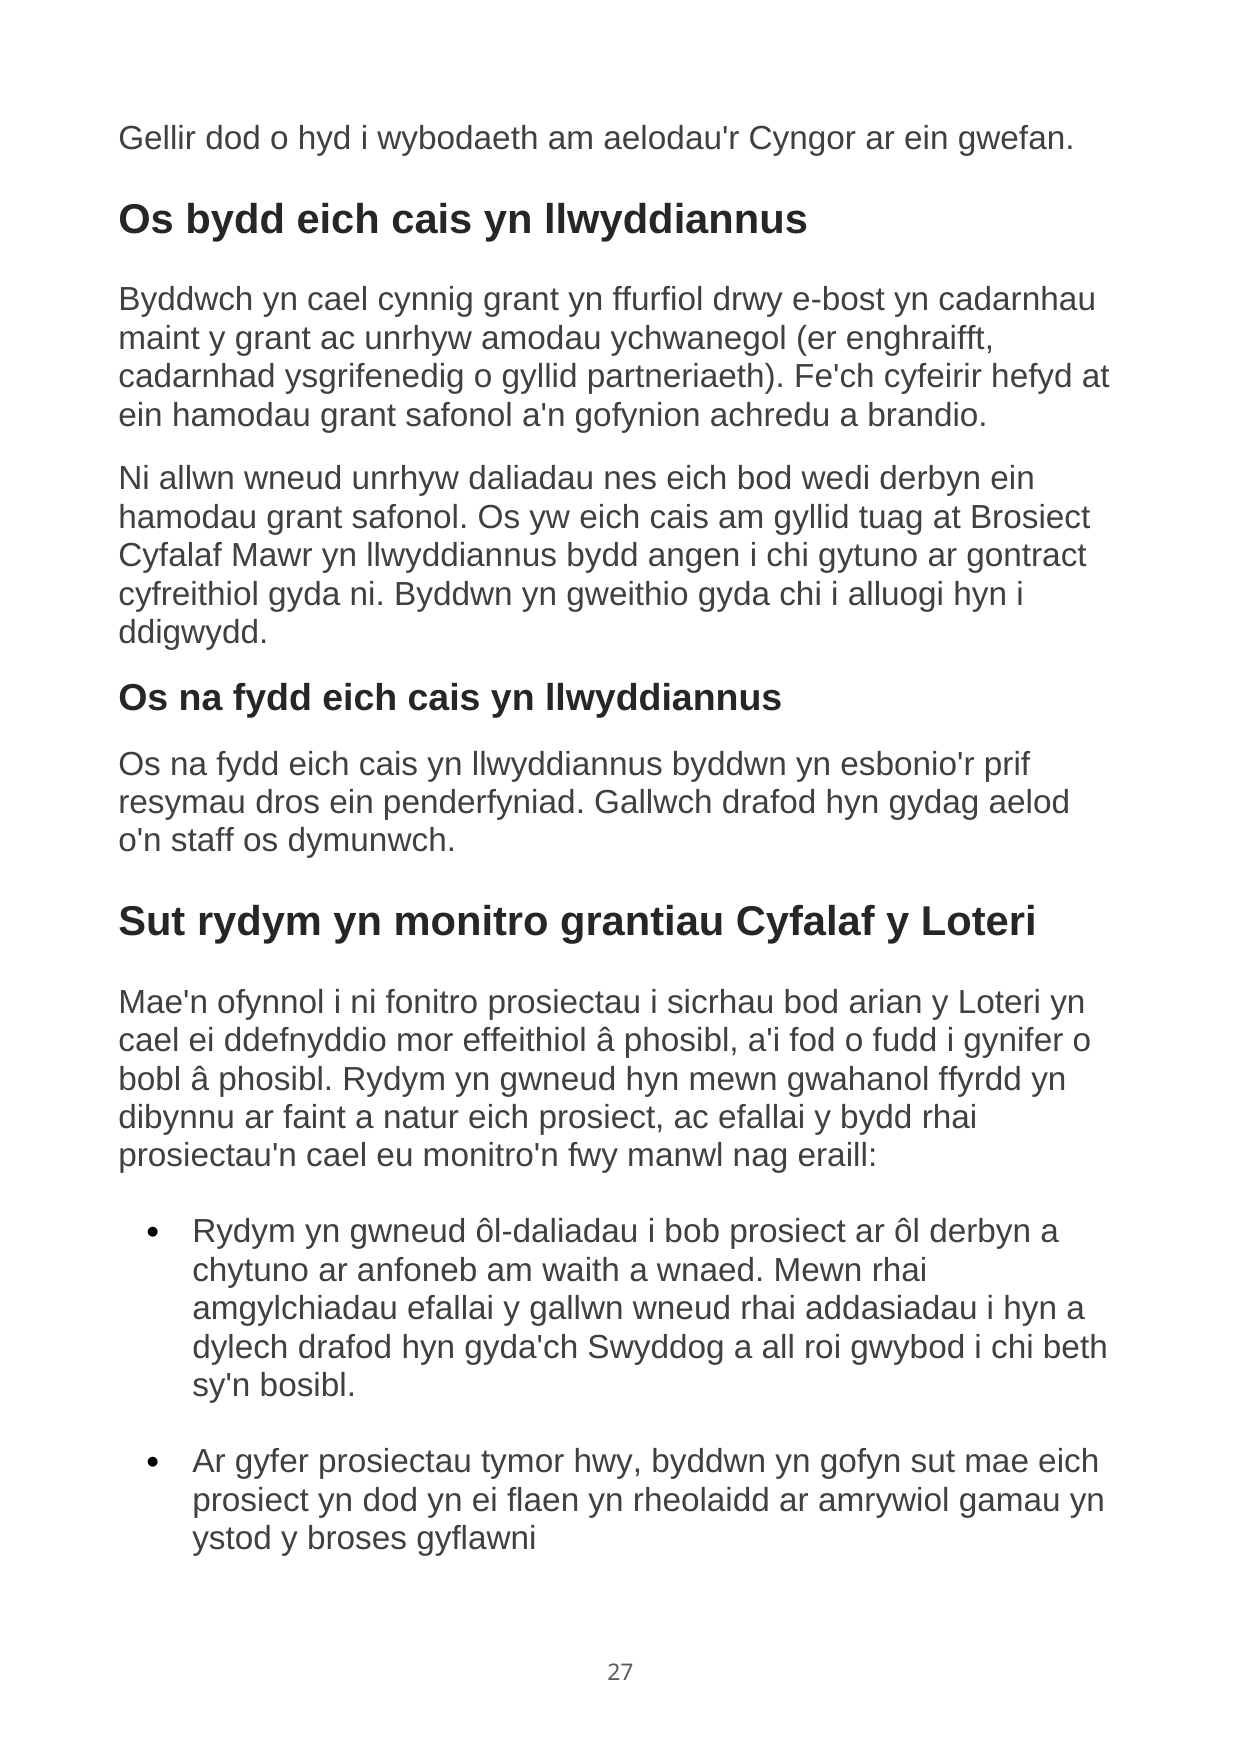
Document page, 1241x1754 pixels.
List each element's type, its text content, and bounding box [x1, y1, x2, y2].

text Ni allwn wneud unrhyw daliadau nes eich bod wedi derbyn ein hamodau grant safonol. Os yw eich cais am gyllid tuag at Brosiect Cyfalaf Mawr yn llwyddiannus bydd angen i chi gytuno ar gontract cyfreithiol gyda ni. Byddwn yn gweithio gyda chi i alluogi hyn i ddigwydd. [118, 458, 1122, 650]
subtitle Sut rydym yn monitro grantiau Cyfalaf y Loteri [118, 896, 1122, 944]
subtitle Os na fydd eich cais yn llwyddiannus [118, 675, 1122, 718]
list Ar gyfer prosiectau tymor hwy, byddwn yn gofyn sut mae eich prosiect yn dod yn ei flaen yn rheolaidd ar amrywiol gamau yn ystod y broses gyflawni [148, 1441, 1122, 1556]
text Byddwch yn cael cynnig grant yn ffurfiol drwy e-bost yn cadarnhau maint y grant ac unrhyw amodau ychwanegol (er enghraifft, cadarnhad ysgrifenedig o gyllid partneriaeth). Fe'ch cyfeirir hefyd at ein hamodau grant safonol a'n gofynion achredu a brandio. [118, 279, 1122, 433]
list Rydym yn gwneud ôl-daliadau i bob prosiect ar ôl derbyn a chytuno ar anfoneb am waith a wnaed. Mewn rhai amgylchiadau efallai y gallwn wneud rhai addasiadau i hyn a dylech drafod hyn gyda'ch Swyddog a all roi gwybod i chi beth sy'n bosibl. [148, 1211, 1122, 1404]
subtitle Os bydd eich cais yn llwyddiannus [118, 194, 1122, 242]
text Mae'n ofynnol i ni fonitro prosiectau i sicrhau bod arian y Loteri yn cael ei ddefnyddio mor effeithiol â phosibl, a'i fod o fudd i gynifer o bobl â phosibl. Rydym yn gwneud hyn mewn gwahanol ffyrdd yn dibynnu ar faint a natur eich prosiect, ac efallai y bydd rhai prosiectau'n cael eu monitro'n fwy manwl nag eraill: [118, 982, 1122, 1174]
text Os na fydd eich cais yn llwyddiannus byddwn yn esbonio'r prif resymau dros ein penderfyniad. Gallwch drafod hyn gydag aelod o'n staff os dymunwch. [118, 743, 1122, 859]
text Gellir dod o hyd i wybodaeth am aelodau'r Cyngor ar ein gwefan. [118, 118, 1122, 157]
